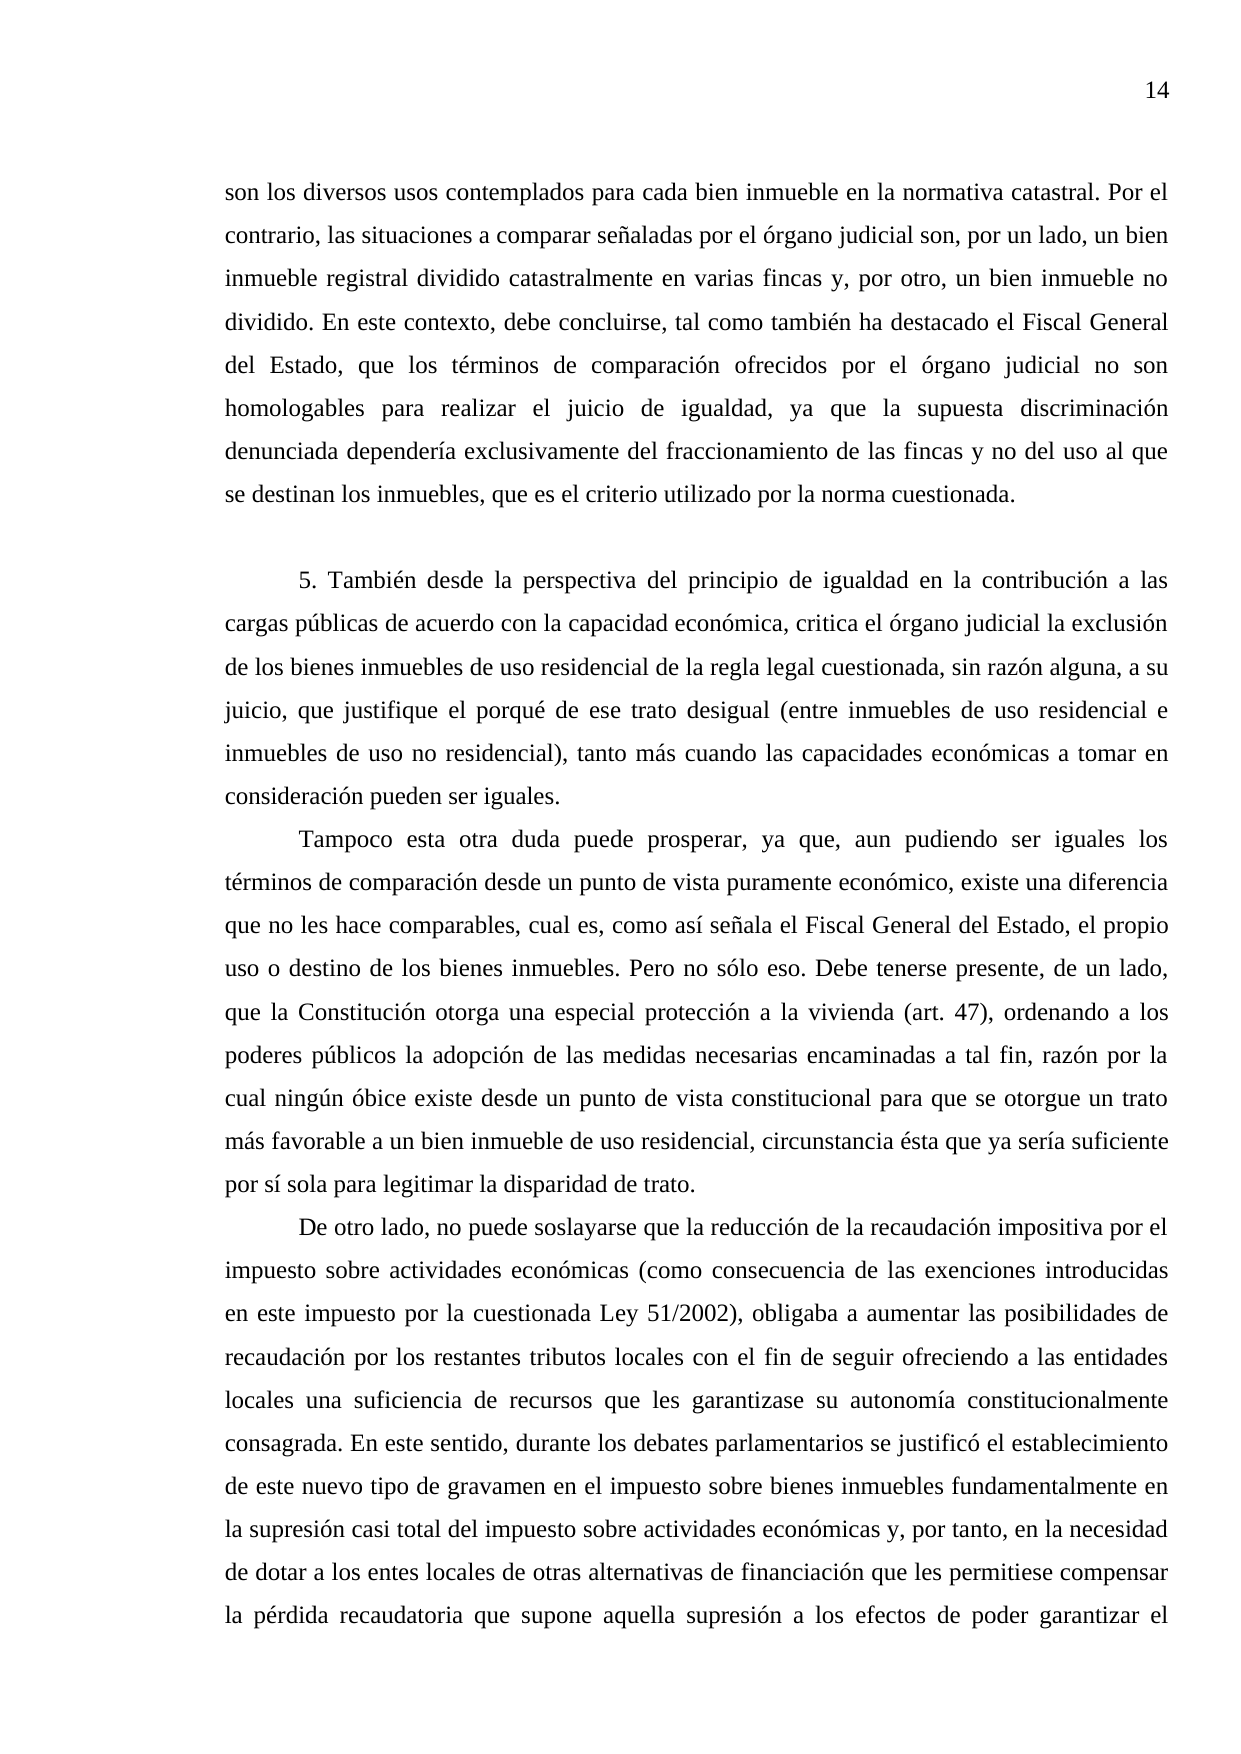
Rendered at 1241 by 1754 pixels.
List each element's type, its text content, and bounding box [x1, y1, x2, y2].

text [224, 177, 1169, 508]
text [224, 1212, 1169, 1629]
text 5. También desde la perspectiva del principio de igualdad en la contribución a las cargas públicas de acuerdo con la capacidad económica, critica el órgano judicial la exclusión de los bienes inmuebles de uso residencial de la regla legal cuestionada, sin razón alguna, a su juicio, que justifique el porqué de ese trato desigual (entre inmuebles de uso residencial e inmuebles de uso no residencial), tanto más cuando las capacidades económicas a tomar en consideración pueden ser iguales. [224, 565, 1169, 810]
text Tampoco esta otra duda puede prosperar, ya que, aun pudiendo ser iguales los términos de comparación desde un punto de vista puramente económico, existe una diferencia que no les hace comparables, cual es, como así señala el Fiscal General del Estado, el propio uso o destino de los bienes inmuebles. Pero no sólo eso. Debe tenerse presente, de un lado, que la Constitución otorga una especial protección a la vivienda (art. 47), ordenando a los poderes públicos la adopción de las medidas necesarias encaminadas a tal fin, razón por la cual ningún óbice existe desde un punto de vista constitucional para que se otorgue un trato más favorable a un bien inmueble de uso residencial, circunstancia ésta que ya sería suficiente por sí sola para legitimar la disparidad de trato. [224, 824, 1169, 1198]
